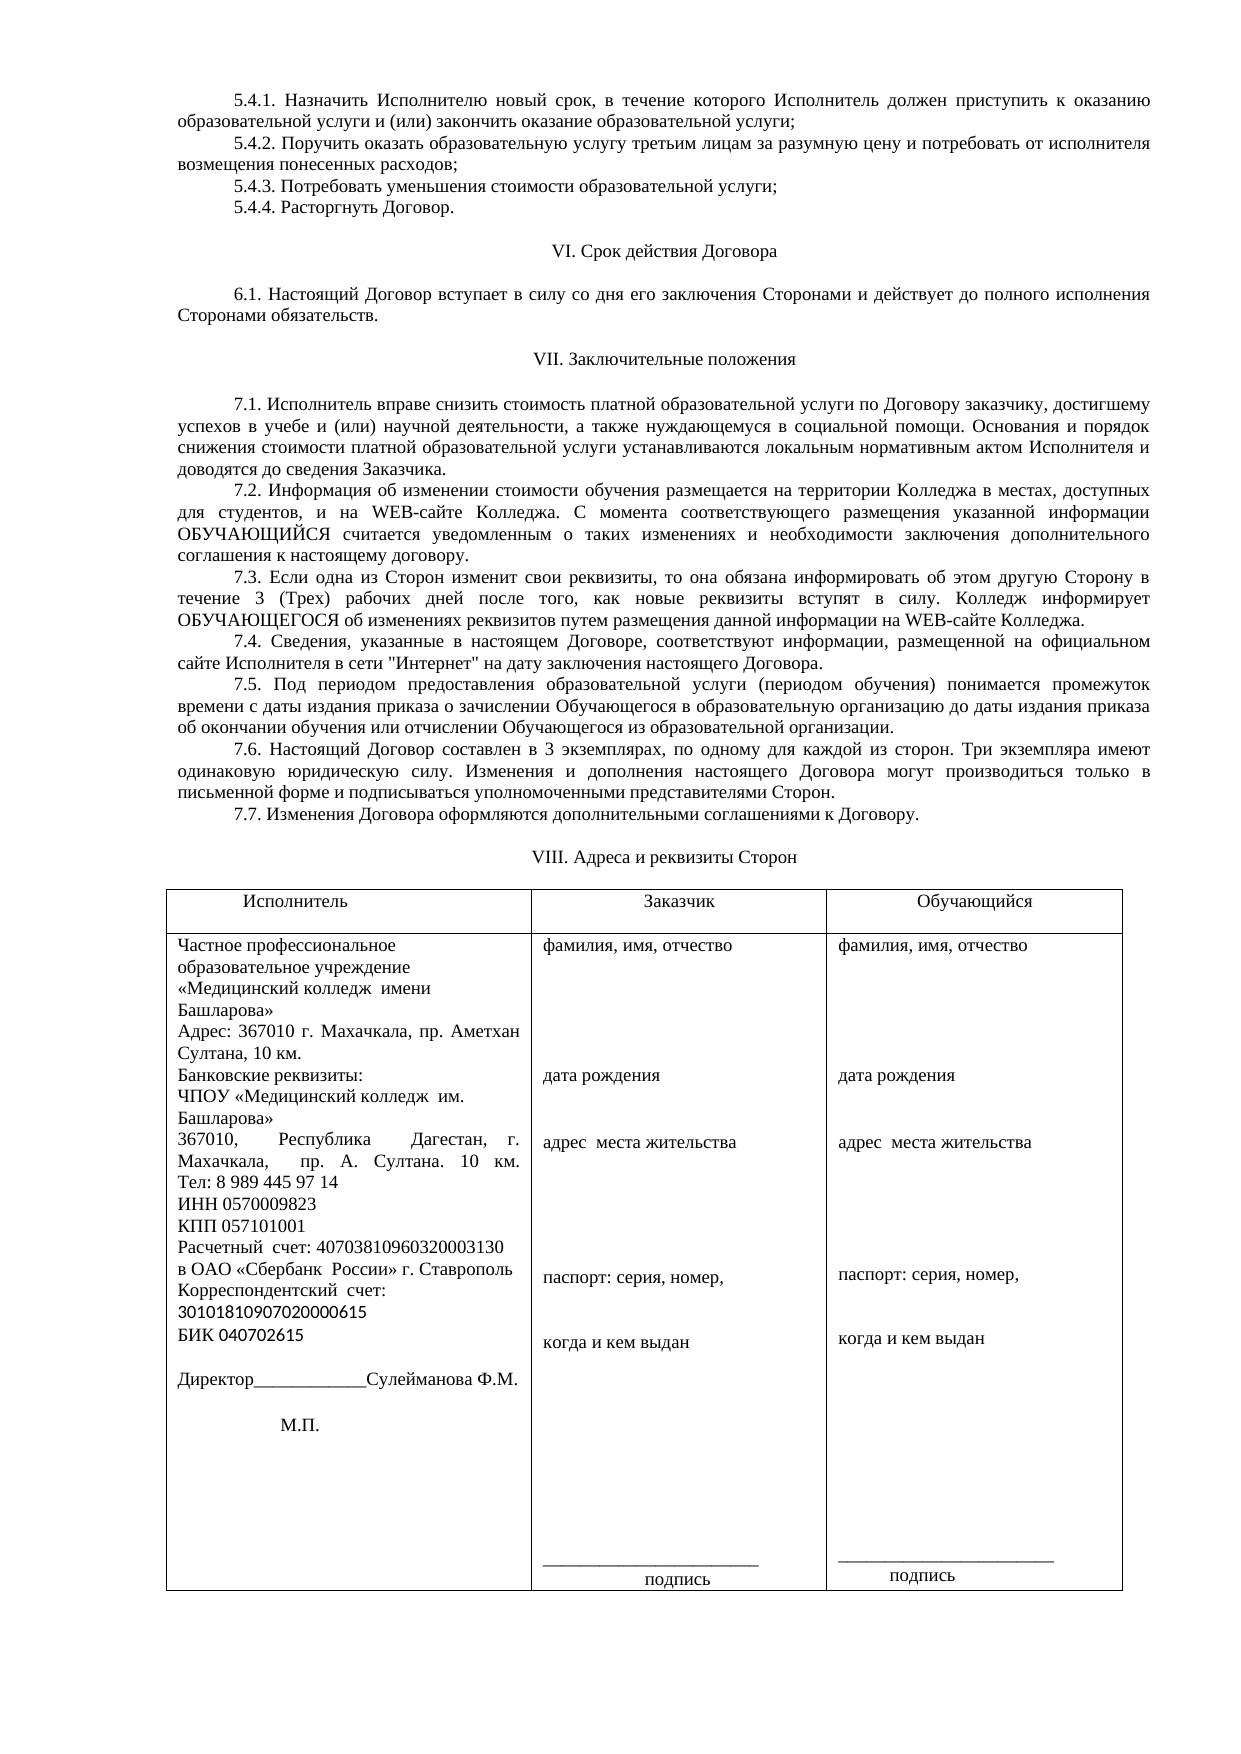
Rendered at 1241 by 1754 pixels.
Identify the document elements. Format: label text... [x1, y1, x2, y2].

text VI. Срок действия Договора [177, 239, 1152, 261]
table_cell фамилия, имя, отчество дата рождения адрес места жительства паспорт: серия, номер, когда и кем выдан _______________________ подпись [532, 934, 826, 1590]
table_cell Частное профессиональное образовательное учреждение «Медицинский колледж имени Башларова» Адрес: 367010 г. Махачкала, пр. Аметхан Султана, 10 км. Банковские реквизиты: ЧПОУ «Медицинский колледж им. Башларова» 367010, Республика Дагестан, г. Махачкала, пр. А. Султана. 10 км. Тел: 8 989 445 97 14 ИНН 0570009823 КПП 057101001 Расчетный счет: 40703810960320003130 в ОАО «Сбербанк России» г. Ставрополь Корреспондентский счет: 30101810907020000615 БИК 040702615 Директор____________Сулейманова Ф.М. М.П. [167, 934, 531, 1590]
table_header Заказчик [532, 890, 826, 933]
text 7.3. Если одна из Сторон изменит свои реквизиты, то она обязана информировать об этом другую Сторону в течение 3 (Трех) рабочих дней после того, как новые реквизиты вступят в силу. Колледж информирует ОБУЧАЮЩЕГОСЯ об изменениях реквизитов путем размещения данной информации на WEB-сайте Колледжа. [177, 566, 1152, 630]
text 5.4.2. Поручить оказать образовательную услугу третьим лицам за разумную цену и потребовать от исполнителя возмещения понесенных расходов; [177, 132, 1152, 175]
text 5.4.3. Потребовать уменьшения стоимости образовательной услуги; [177, 175, 1152, 196]
text 7.7. Изменения Договора оформляются дополнительными соглашениями к Договору. [177, 803, 1152, 824]
text 6.1. Настоящий Договор вступает в силу со дня его заключения Сторонами и действует до полного исполнения Сторонами обязательств. [177, 283, 1152, 326]
text 7.5. Под периодом предоставления образовательной услуги (периодом обучения) понимается промежуток времени с даты издания приказа о зачислении Обучающегося в образовательную организацию до даты издания приказа об окончании обучения или отчислении Обучающегося из образовательной организации. [177, 673, 1152, 738]
text 5.4.1. Назначить Исполнителю новый срок, в течение которого Исполнитель должен приступить к оказанию образовательной услуги и (или) закончить оказание образовательной услуги; [177, 89, 1152, 132]
text 7.2. Информация об изменении стоимости обучения размещается на территории Колледжа в местах, доступных для студентов, и на WEB-сайте Колледжа. С момента соответствующего размещения указанной информации ОБУЧАЮЩИЙСЯ считается уведомленным о таких изменениях и необходимости заключения дополнительного соглашения к настоящему договору. [177, 479, 1152, 566]
text VII. Заключительные положения [177, 347, 1152, 369]
text 7.1. Исполнитель вправе снизить стоимость платной образовательной услуги по Договору заказчику, достигшему успехов в учебе и (или) научной деятельности, а также нуждающемуся в социальной помощи. Основания и порядок снижения стоимости платной образовательной услуги устанавливаются локальным нормативным актом Исполнителя и доводятся до сведения Заказчика. [177, 393, 1152, 479]
table_header Обучающийся [827, 890, 1122, 933]
text VIII. Адреса и реквизиты Сторон [177, 846, 1152, 867]
text 5.4.4. Расторгнуть Договор. [177, 196, 1152, 218]
table_cell фамилия, имя, отчество дата рождения адрес места жительства паспорт: серия, номер, когда и кем выдан _______________________ подпись [827, 934, 1122, 1590]
table_header Исполнитель [167, 890, 531, 933]
text 7.6. Настоящий Договор составлен в 3 экземплярах, по одному для каждой из сторон. Три экземпляра имеют одинаковую юридическую силу. Изменения и дополнения настоящего Договора могут производиться только в письменной форме и подписываться уполномоченными представителями Сторон. [177, 738, 1152, 803]
text 7.4. Сведения, указанные в настоящем Договоре, соответствуют информации, размещенной на официальном сайте Исполнителя в сети "Интернет" на дату заключения настоящего Договора. [177, 630, 1152, 673]
